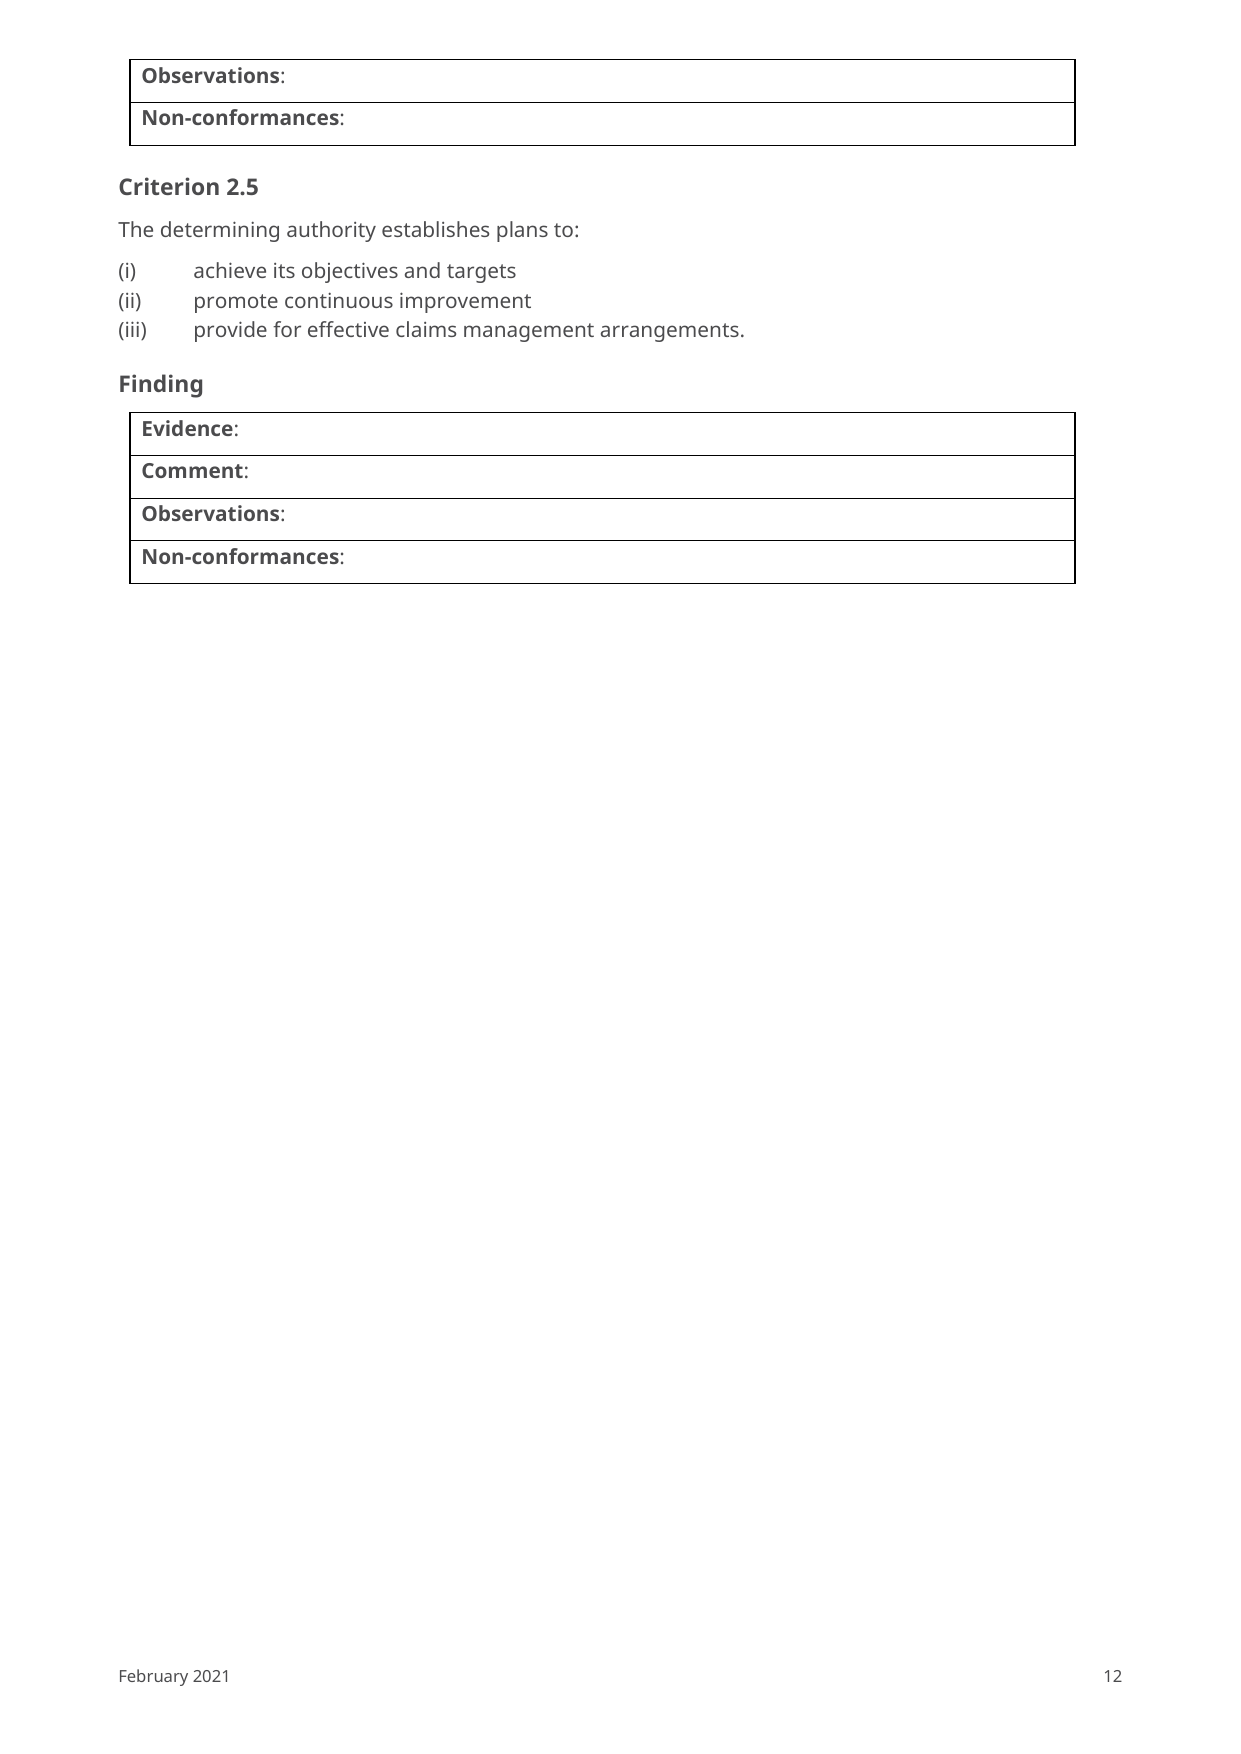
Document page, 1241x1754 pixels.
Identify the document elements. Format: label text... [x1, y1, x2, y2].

table_header Evidence: [131, 413, 1074, 455]
table_cell Comment: [131, 456, 1074, 498]
subtitle Criterion 2.5 [118, 171, 1181, 202]
text The determining authority establishes plans to: [118, 214, 1181, 243]
table_cell Non-conformances: [131, 541, 1074, 583]
text achieve its objectives and targets [118, 256, 1181, 285]
table_cell Non-conformances: [131, 103, 1074, 144]
subtitle Finding [118, 368, 1181, 400]
text provide for effective claims management arrangements. [118, 314, 1181, 343]
table_cell Observations: [131, 499, 1074, 540]
text promote continuous improvement [118, 285, 1181, 314]
table_cell Observations: [131, 60, 1074, 102]
